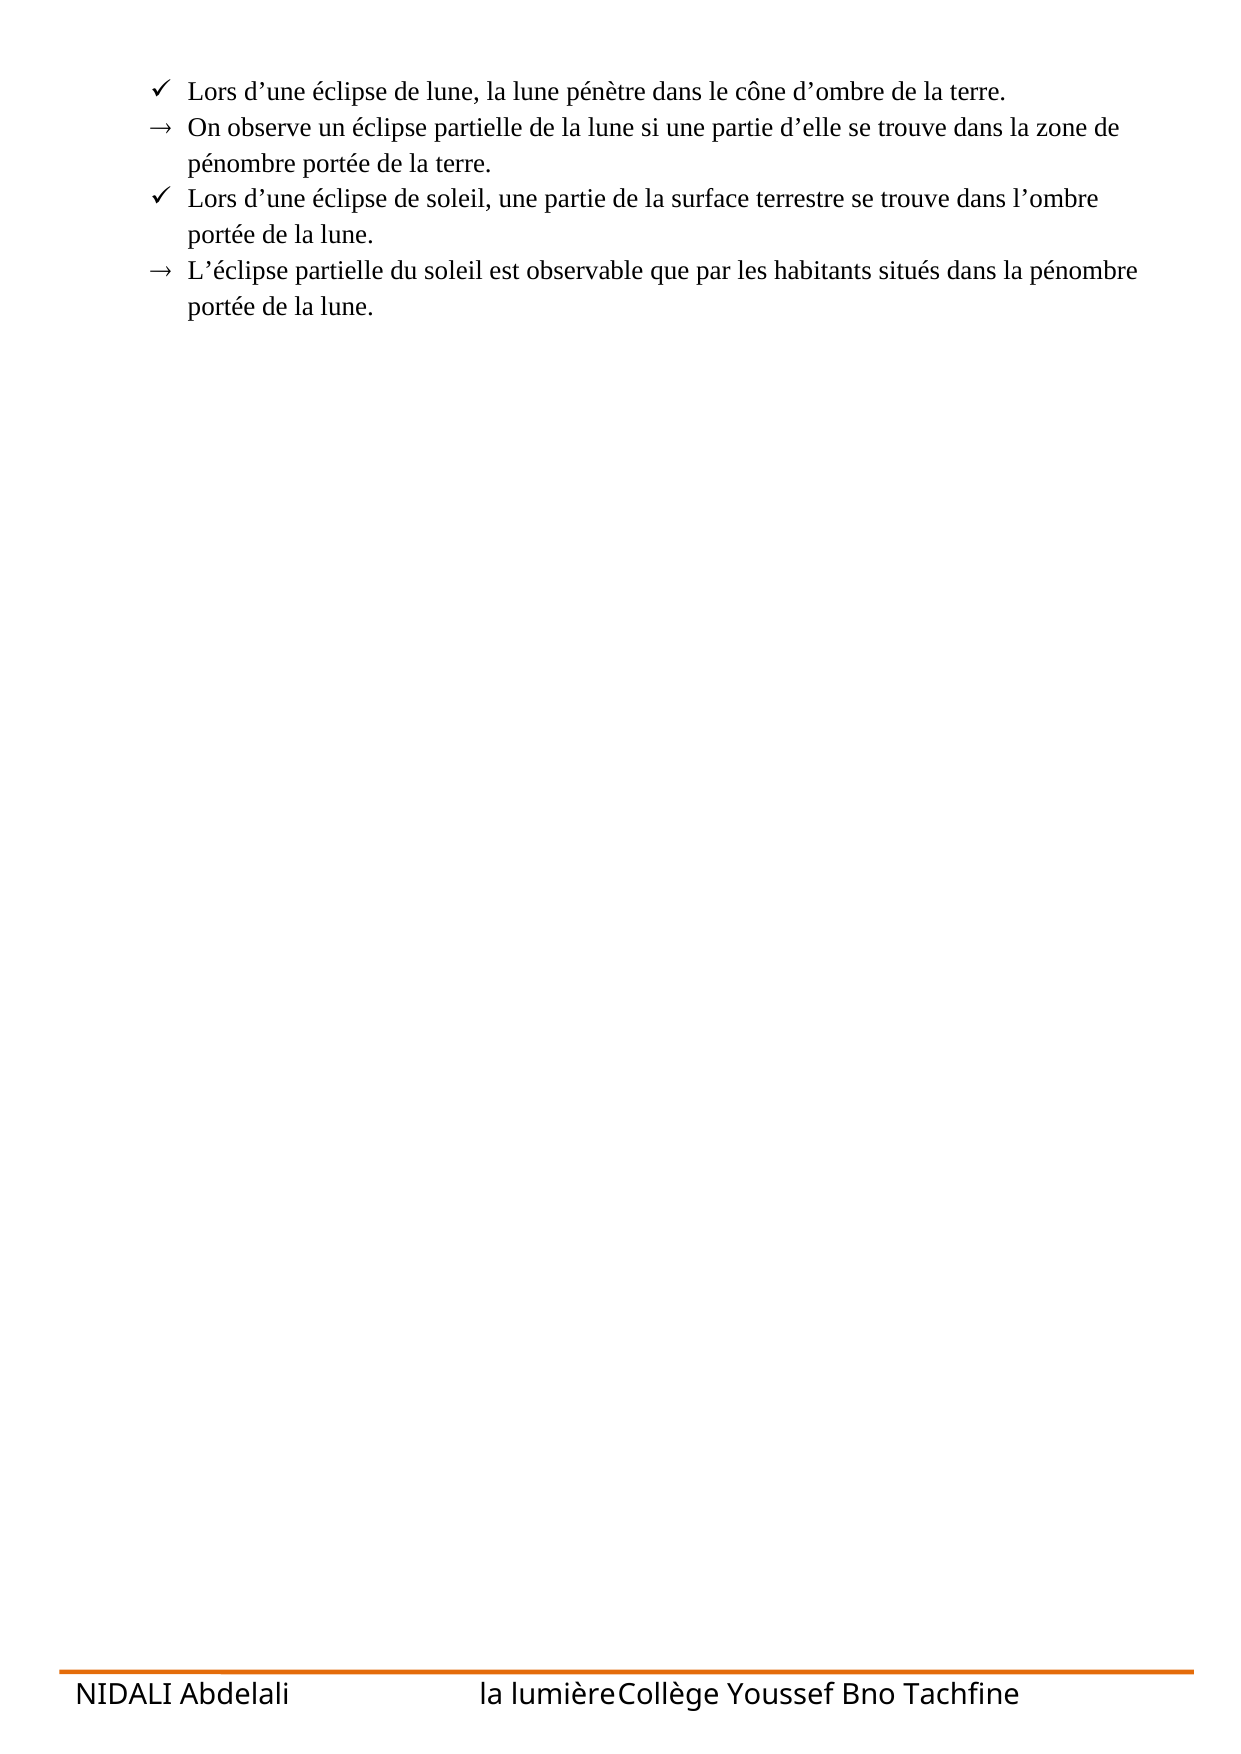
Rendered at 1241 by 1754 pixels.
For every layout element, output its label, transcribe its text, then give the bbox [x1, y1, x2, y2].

list Lors d’une éclipse de soleil, une partie de la surface terrestre se trouve dans l’ombre portée de la lune. [150, 182, 1165, 249]
list On observe un éclipse partielle de la lune si une partie d’elle se trouve dans la zone de pénombre portée de la terre. [150, 111, 1165, 178]
list L’éclipse partielle du soleil est observable que par les habitants situés dans la pénombre portée de la lune. [150, 254, 1165, 321]
list Lors d’une éclipse de lune, la lune pénètre dans le cône d’ombre de la terre. [150, 75, 1165, 106]
